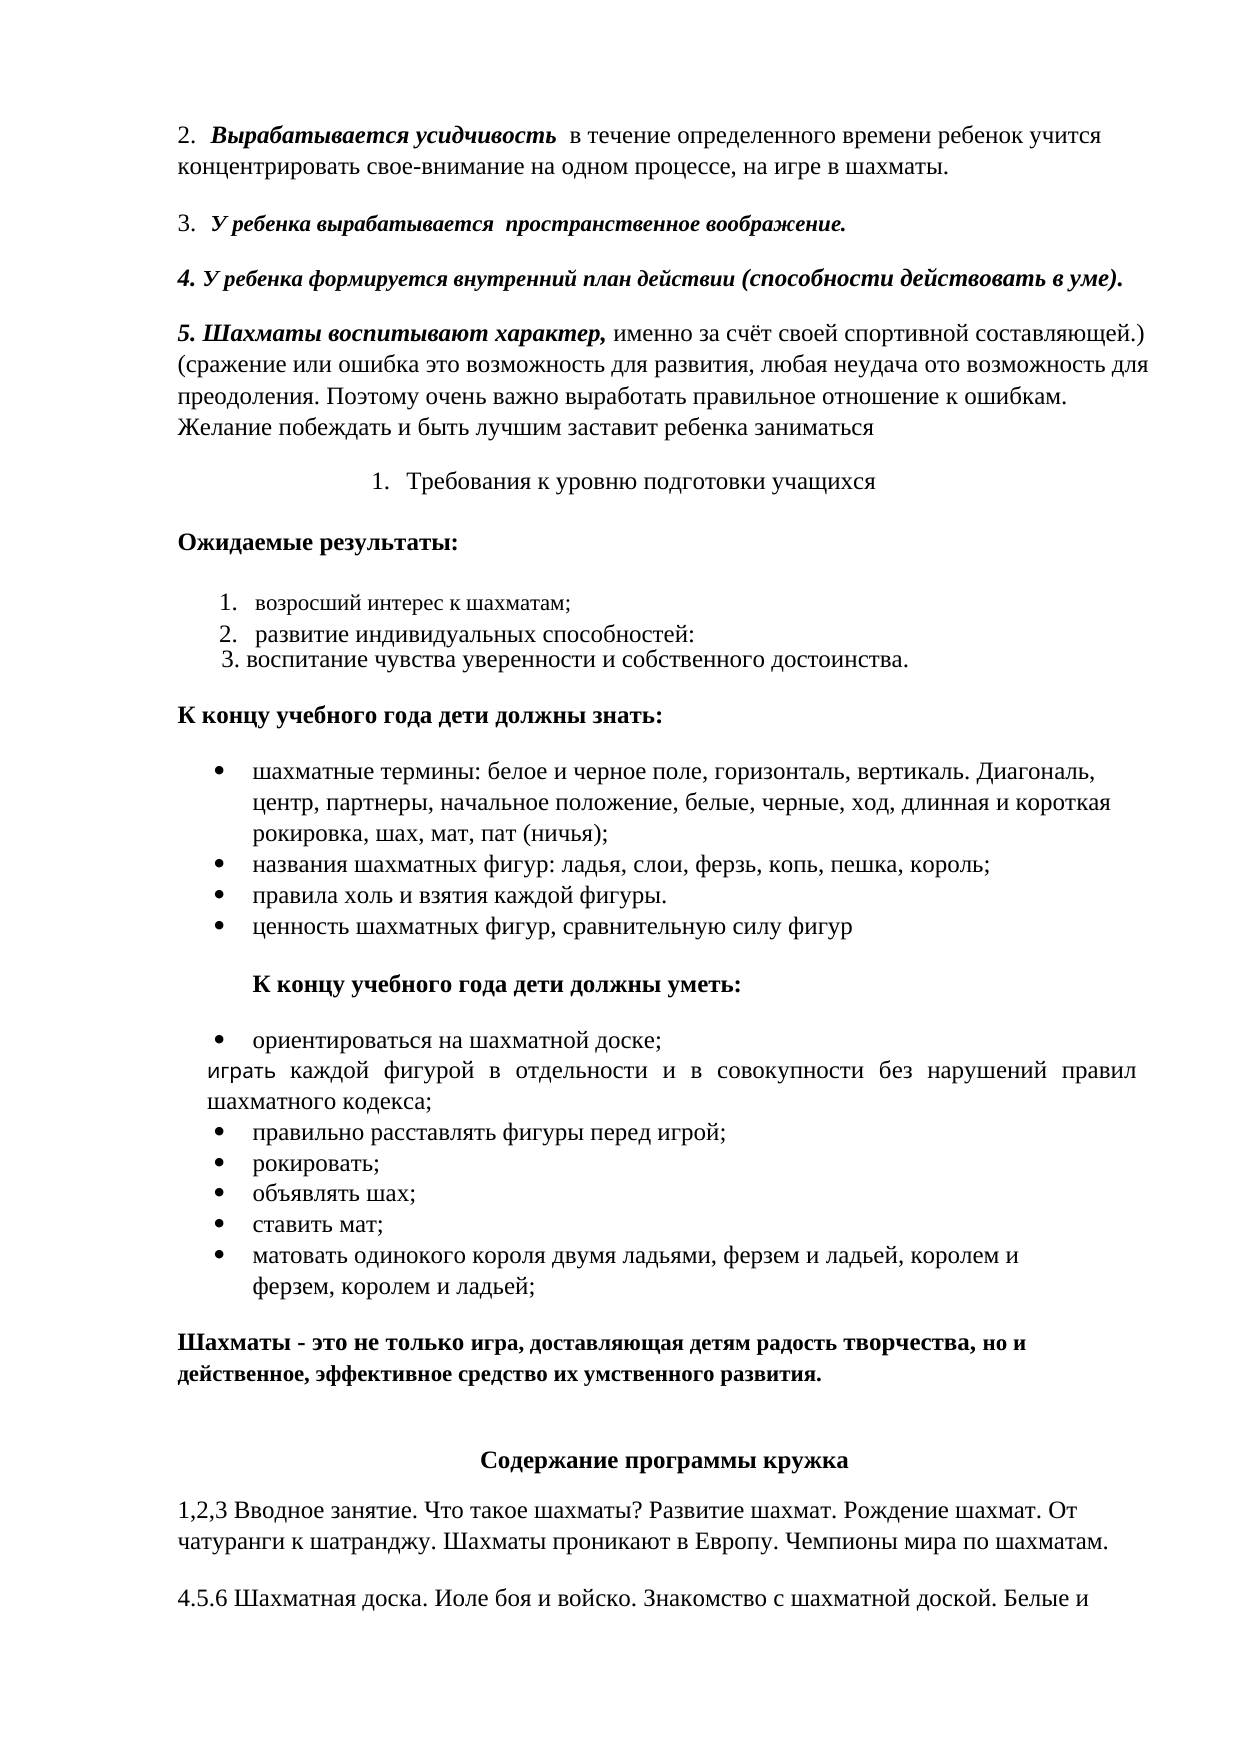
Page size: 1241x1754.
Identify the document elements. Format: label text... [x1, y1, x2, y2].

list рокировать; [215, 1147, 915, 1177]
list правильно расставлять фигуры перед игрой; [215, 1116, 915, 1147]
list шахматные термины: белое и черное поле, горизонталь, вертикаль. Диагональ, центр, партнеры, начальное положение, белые, черные, ход, длинная и короткая рокировка, шах, мат, пат (ничья); [215, 755, 1152, 847]
list Требования к уровню подготовки учащихся [371, 441, 1152, 502]
text 5. Шахматы воспитывают характер, именно за счёт своей спортивной составляющей.) (сражение или ошибка это возможность для развития, любая неудача ото возможность для преодоления. Поэтому очень важно выработать правильное отношение к ошибкам. Желание побеждать и быть лучшим заставит ребенка заниматься [177, 317, 1152, 441]
list развитие индивидуальных способностей: [219, 623, 1152, 648]
text Ожидаемые результаты: [177, 502, 1152, 562]
text 4. У ребенка формируется внутренний план действии (способности действовать в уме). [177, 263, 1152, 293]
text К концу учебного года дети должны уметь: [252, 972, 1152, 997]
list названия шахматных фигур: ладья, слои, ферзь, копь, пешка, король; [215, 847, 1152, 878]
list ставить мат; [215, 1208, 915, 1239]
list объявлять шах; [215, 1177, 915, 1208]
text К концу учебного года дети должны знать: [177, 703, 1152, 728]
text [177, 1582, 1152, 1612]
text 1,2,3 Вводное занятие. Что такое шахматы? Развитие шахмат. Рождение шахмат. От чатуранги к шатранджу. Шахматы проникают в Европу. Чемпионы мира по шахматам. [177, 1493, 1152, 1556]
text 3. воспитание чувства уверенности и собственного достоинства. [196, 648, 1152, 673]
list Вырабатывается усидчивость в течение определенного времени ребенок учится концентрировать свое-внимание на одном процессе, на игре в шахматы. [177, 118, 1152, 181]
text Шахматы - это не только игра, доставляющая детям радость творчества, но и действенное, эффективное средство их умственного развития. [177, 1326, 1152, 1387]
list ориентироваться на шахматной доске; [215, 1024, 915, 1054]
list правила холь и взятия каждой фигуры. [215, 878, 1152, 910]
list матовать одинокого короля двумя ладьями, ферзем и ладьей, королем и ферзем, королем и ладьей; [215, 1239, 1152, 1301]
list ценность шахматных фигур, сравнительную силу фигур [215, 910, 1152, 941]
text играть каждой фигурой в отдельности и в совокупности без нарушений правил шахматного кодекса; [207, 1054, 1137, 1116]
list возросший интерес к шахматам; [219, 562, 1152, 623]
list У ребенка вырабатывается пространственное воображение. [177, 211, 1152, 236]
text Содержание программы кружка [177, 1445, 1152, 1474]
